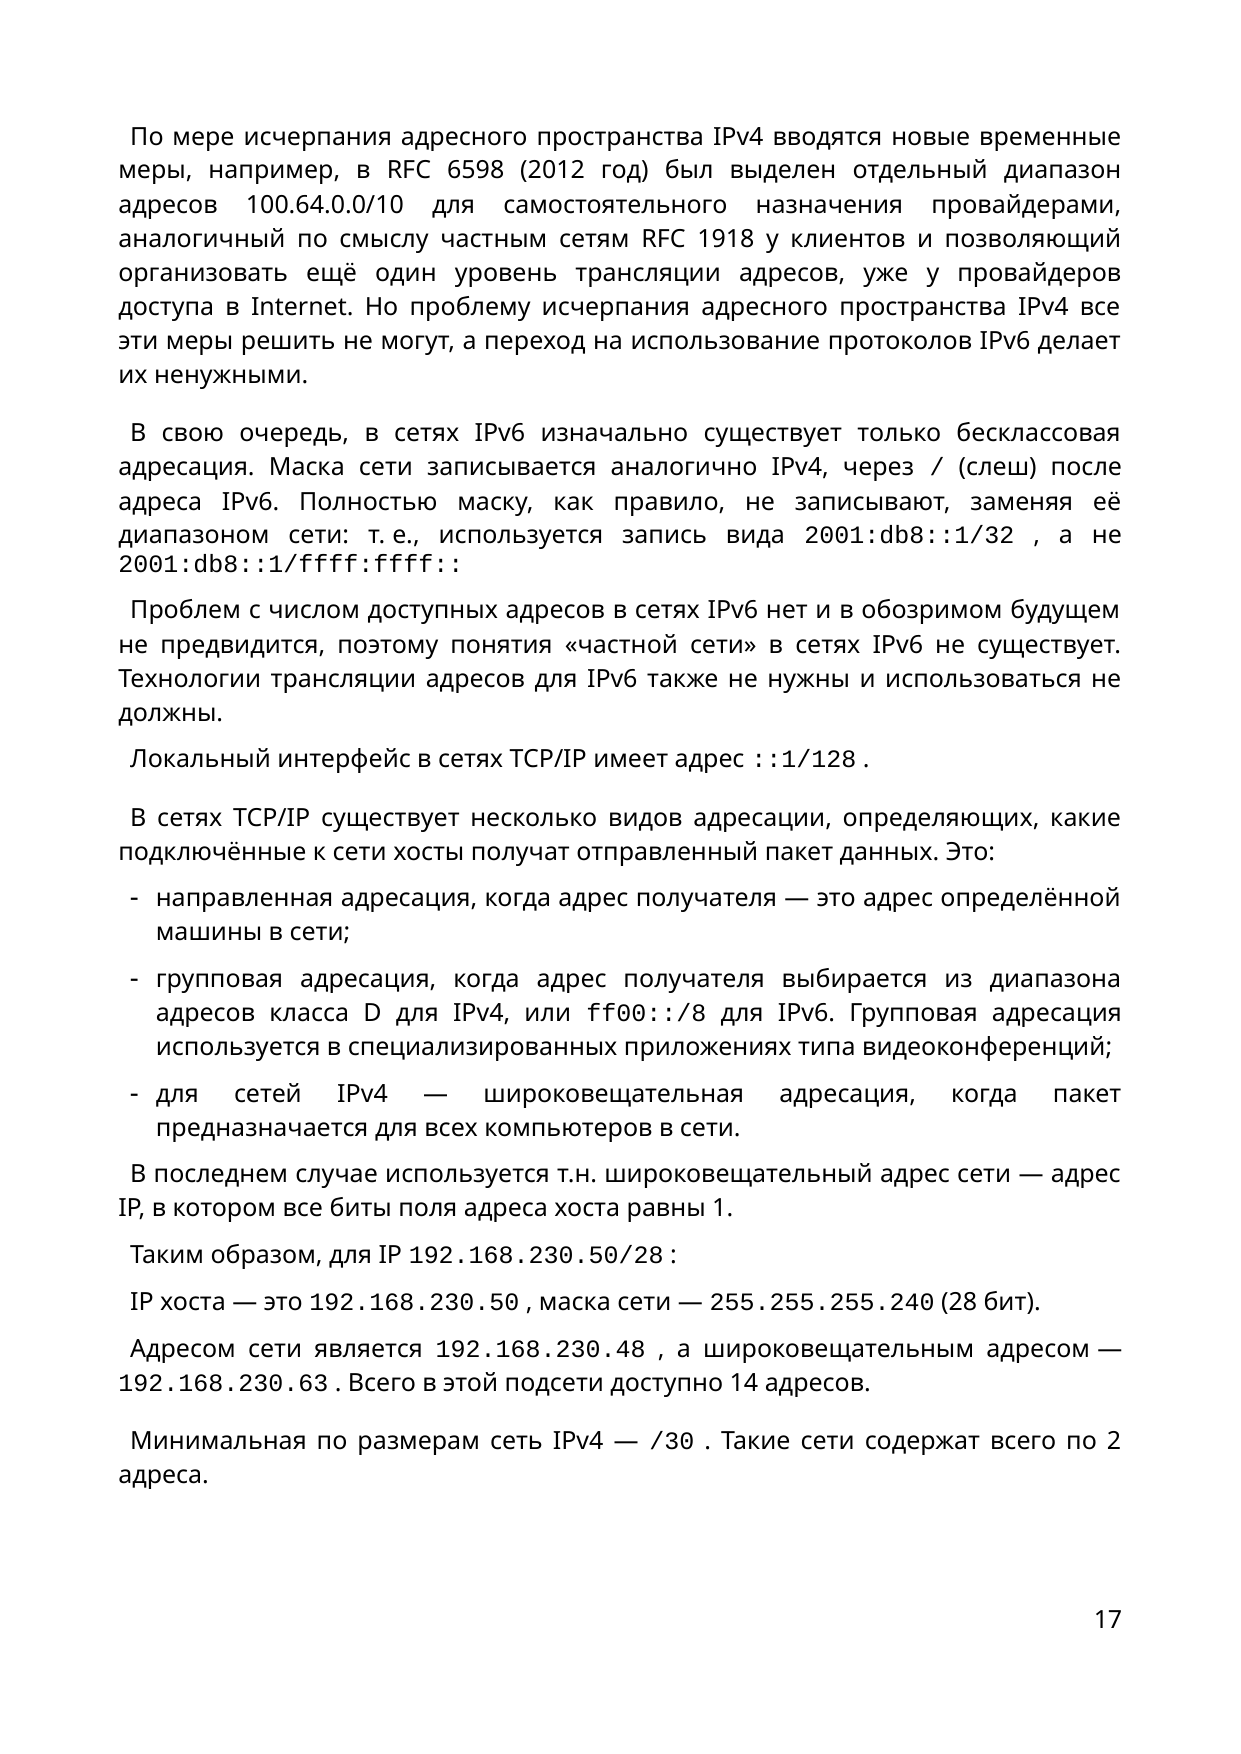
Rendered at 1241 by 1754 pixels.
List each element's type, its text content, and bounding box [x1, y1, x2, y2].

text В сетях TCP/IP существует несколько видов адресации, определяющих, какие подключённые к сети хосты получат отправленный пакет данных. Это: [118, 799, 1122, 867]
text В свою очередь, в сетях IPv6 изначально существует только бесклассовая адресация. Маска сети записывается аналогично IPv4, через / (слеш) после адреса IPv6. Полностью маску, как правило, не записывают, заменяя её диапазоном сети: т. е., используется запись вида 2001:db8::1/32 , а не 2001:db8::1/ffff:ffff:: [118, 415, 1122, 580]
text IP хоста — это 192.168.230.50 , маска сети — 255.255.255.240 (28 бит). [118, 1283, 1122, 1318]
text Проблем с числом доступных адресов в сетях IPv6 нет и в обозримом будущем не предвидится, поэтому понятия «частной сети» в сетях IPv6 не существует. Технологии трансляции адресов для IPv6 также не нужны и использоваться не должны. [118, 592, 1122, 728]
text Адресом сети является 192.168.230.48 , а широковещательным адресом — 192.168.230.63 . Всего в этой подсети доступно 14 адресов. [118, 1330, 1122, 1399]
text По мере исчерпания адресного пространства IPv4 вводятся новые временные меры, например, в RFC 6598 (2012 год) был выделен отдельный диапазон адресов 100.64.0.0/10 для самостоятельного назначения провайдерами, аналогичный по смыслу частным сетям RFC 1918 у клиентов и позволяющий организовать ещё один уровень трансляции адресов, уже у провайдеров доступа в Internet. Но проблему исчерпания адресного пространства IPv4 все эти меры решить не могут, а переход на использование протоколов IPv6 делает их ненужными. [118, 118, 1122, 391]
list направленная адресация, когда адрес получателя — это адрес определённой машины в сети; [130, 880, 1122, 948]
text Минимальная по размерам сеть IPv4 — /30 . Такие сети содержат всего по 2 адреса. [118, 1423, 1122, 1491]
list для сетей IPv4 — широковещательная адресация, когда пакет предназначается для всех компьютеров в сети. [130, 1075, 1122, 1143]
text Таким образом, для IP 192.168.230.50/28 : [118, 1237, 1122, 1271]
text Локальный интерфейс в сетях TCP/IP имеет адрес ::1/128 . [118, 741, 1122, 775]
list групповая адресация, когда адрес получателя выбирается из диапазона адресов класса D для IPv4, или ff00::/8 для IPv6. Групповая адресация используется в специализированных приложениях типа видеоконференций; [130, 961, 1122, 1063]
text В последнем случае используется т.н. широковещательный адрес сети — адрес IP, в котором все биты поля адреса хоста равны 1. [118, 1156, 1122, 1224]
